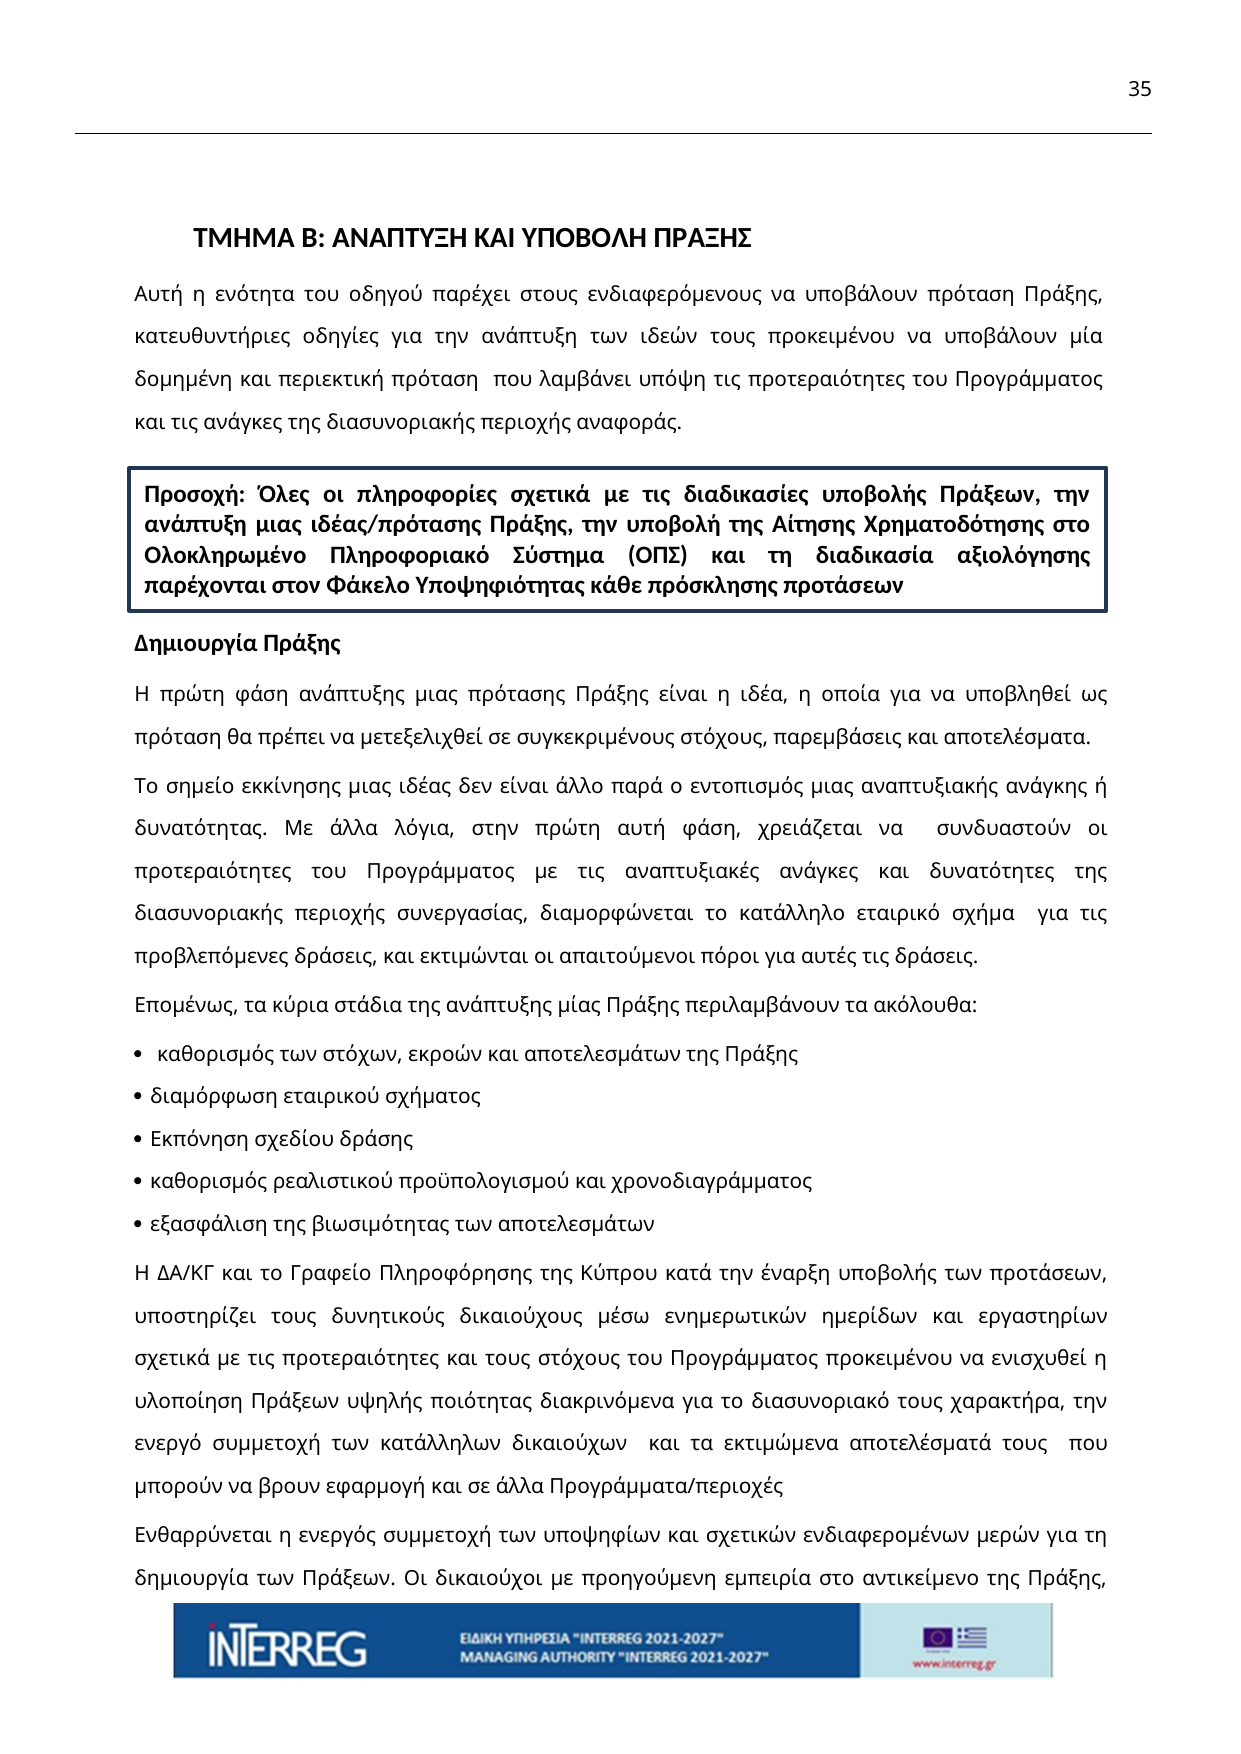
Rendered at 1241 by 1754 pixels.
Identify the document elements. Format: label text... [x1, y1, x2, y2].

text ΤΜΗΜΑ Β: ΑΝΑΠΤΥΞΗ ΚΑΙ ΥΠΟΒΟΛΗ ΠΡΑΞΗΣ [193, 219, 1152, 255]
list Εκπόνηση σχεδίου δράσης [134, 1124, 1109, 1152]
text Η ΔΑ/ΚΓ και το Γραφείο Πληροφόρησης της Κύπρου κατά την έναρξη υποβολής των προτάσεων, υποστηρίζει τους δυνητικούς δικαιούχους μέσω ενημερωτικών ημερίδων και εργαστηρίων σχετικά με τις προτεραιότητες και τους στόχους του Προγράμματος προκειμένου να ενισχυθεί η υλοποίηση Πράξεων υψηλής ποιότητας διακρινόμενα για το διασυνοριακό τους χαρακτήρα, την ενεργό συμμετοχή των κατάλληλων δικαιούχων και τα εκτιμώμενα αποτελέσματά τους που μπορούν να βρουν εφαρμογή και σε άλλα Προγράμματα/περιοχές [134, 1258, 1109, 1499]
text Επομένως, τα κύρια στάδια της ανάπτυξης μίας Πράξης περιλαμβάνουν τα ακόλουθα: [134, 990, 1109, 1018]
text Η πρώτη φάση ανάπτυξης μιας πρότασης Πράξης είναι η ιδέα, η οποία για να υποβληθεί ως πρόταση θα πρέπει να μετεξελιχθεί σε συγκεκριμένους στόχους, παρεμβάσεις και αποτελέσματα. [134, 679, 1109, 750]
list καθορισμός των στόχων, εκροών και αποτελεσμάτων της Πράξης [134, 1039, 1109, 1067]
list διαμόρφωση εταιρικού σχήματος [134, 1081, 1109, 1110]
list καθορισμός ρεαλιστικού προϋπολογισμού και χρονοδιαγράμματος [134, 1167, 1109, 1195]
list εξασφάλιση της βιωσιμότητας των αποτελεσμάτων [134, 1209, 1109, 1238]
text Δημιουργία Πράξης [134, 627, 1109, 658]
picture [172, 1603, 1054, 1681]
text Το σημείο εκκίνησης μιας ιδέας δεν είναι άλλο παρά ο εντοπισμός μιας αναπτυξιακής ανάγκης ή δυνατότητας. Με άλλα λόγια, στην πρώτη αυτή φάση, χρειάζεται να συνδυαστούν οι προτεραιότητες του Προγράμματος με τις αναπτυξιακές ανάγκες και δυνατότητες της διασυνοριακής περιοχής συνεργασίας, διαμορφώνεται το κατάλληλο εταιρικό σχήμα για τις προβλεπόμενες δράσεις, και εκτιμώνται οι απαιτούμενοι πόροι για αυτές τις δράσεις. [134, 771, 1109, 969]
text Αυτή η ενότητα του οδηγού παρέχει στους ενδιαφερόμενους να υποβάλουν πρόταση Πράξης, κατευθυντήριες οδηγίες για την ανάπτυξη των ιδεών τους προκειμένου να υποβάλουν μία δομημένη και περιεκτική πρόταση που λαμβάνει υπόψη τις προτεραιότητες του Προγράμματος και τις ανάγκες της διασυνοριακής περιοχής αναφοράς. [134, 279, 1104, 435]
